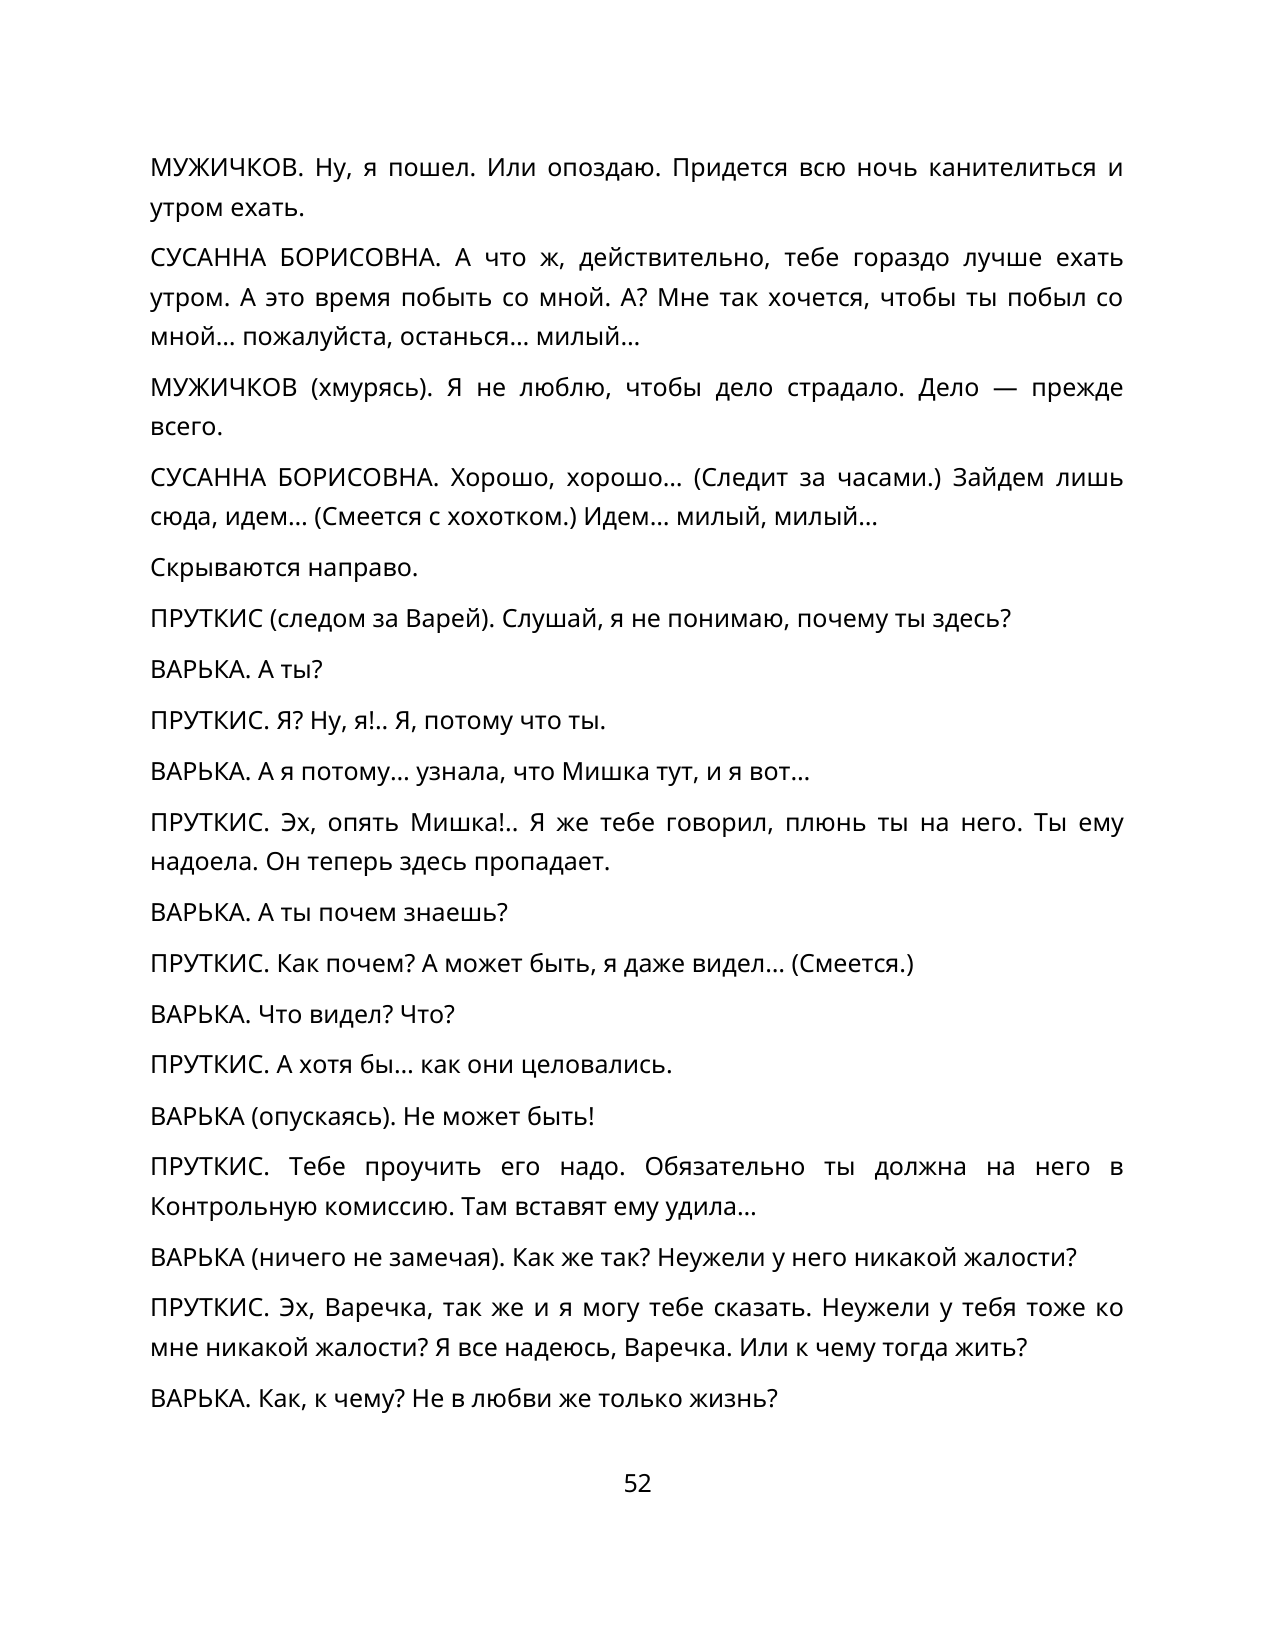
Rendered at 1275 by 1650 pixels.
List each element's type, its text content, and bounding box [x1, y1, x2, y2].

text СУСАННА БОРИСОВНА. Хорошо, хорошо… (Следит за часами.) Зайдем лишь сюда, идем… (Смеется с хохотком.) Идем… милый, милый… [150, 459, 1125, 533]
text МУЖИЧКОВ (хмурясь). Я не люблю, чтобы дело страдало. Дело — прежде всего. [150, 369, 1125, 443]
text МУЖИЧКОВ. Ну, я пошел. Или опоздаю. Придется всю ночь канителиться и утром ехать. [150, 150, 1125, 223]
text ПРУТКИС. Эх, Варечка, так же и я могу тебе сказать. Неужели у тебя тоже ко мне никакой жалости? Я все надеюсь, Варечка. Или к чему тогда жить? [150, 1290, 1125, 1363]
text ВАРЬКА. Что видел? Что? [150, 996, 1125, 1030]
text ВАРЬКА (ничего не замечая). Как же так? Неужели у него никакой жалости? [150, 1239, 1125, 1273]
text ВАРЬКА. Как, к чему? Не в любви же только жизнь? [150, 1380, 1125, 1414]
text ВАРЬКА. А ты почем знаешь? [150, 894, 1125, 928]
text ПРУТКИС. Тебе проучить его надо. Обязательно ты должна на него в Контрольную комиссию. Там вставят ему удила… [150, 1149, 1125, 1222]
text ПРУТКИС. А хотя бы… как они целовались. [150, 1047, 1125, 1081]
text СУСАННА БОРИСОВНА. А что ж, действительно, тебе гораздо лучше ехать утром. А это время побыть со мной. А? Мне так хочется, чтобы ты побыл со мной… пожалуйста, останься… милый… [150, 240, 1125, 352]
text ПРУТКИС. Как почем? А может быть, я даже видел… (Смеется.) [150, 945, 1125, 979]
text ПРУТКИС. Эх, опять Мишка!.. Я же тебе говорил, плюнь ты на него. Ты ему надоела. Он теперь здесь пропадает. [150, 804, 1125, 877]
text ВАРЬКА (опускаясь). Не может быть! [150, 1098, 1125, 1132]
text ПРУТКИС (следом за Варей). Слушай, я не понимаю, почему ты здесь? [150, 601, 1125, 634]
text ВАРЬКА. А ты? [150, 651, 1125, 686]
text ПРУТКИС. Я? Ну, я!.. Я, потому что ты. [150, 702, 1125, 736]
text Скрываются направо. [150, 549, 1125, 584]
text ВАРЬКА. А я потому… узнала, что Мишка тут, и я вот… [150, 753, 1125, 787]
